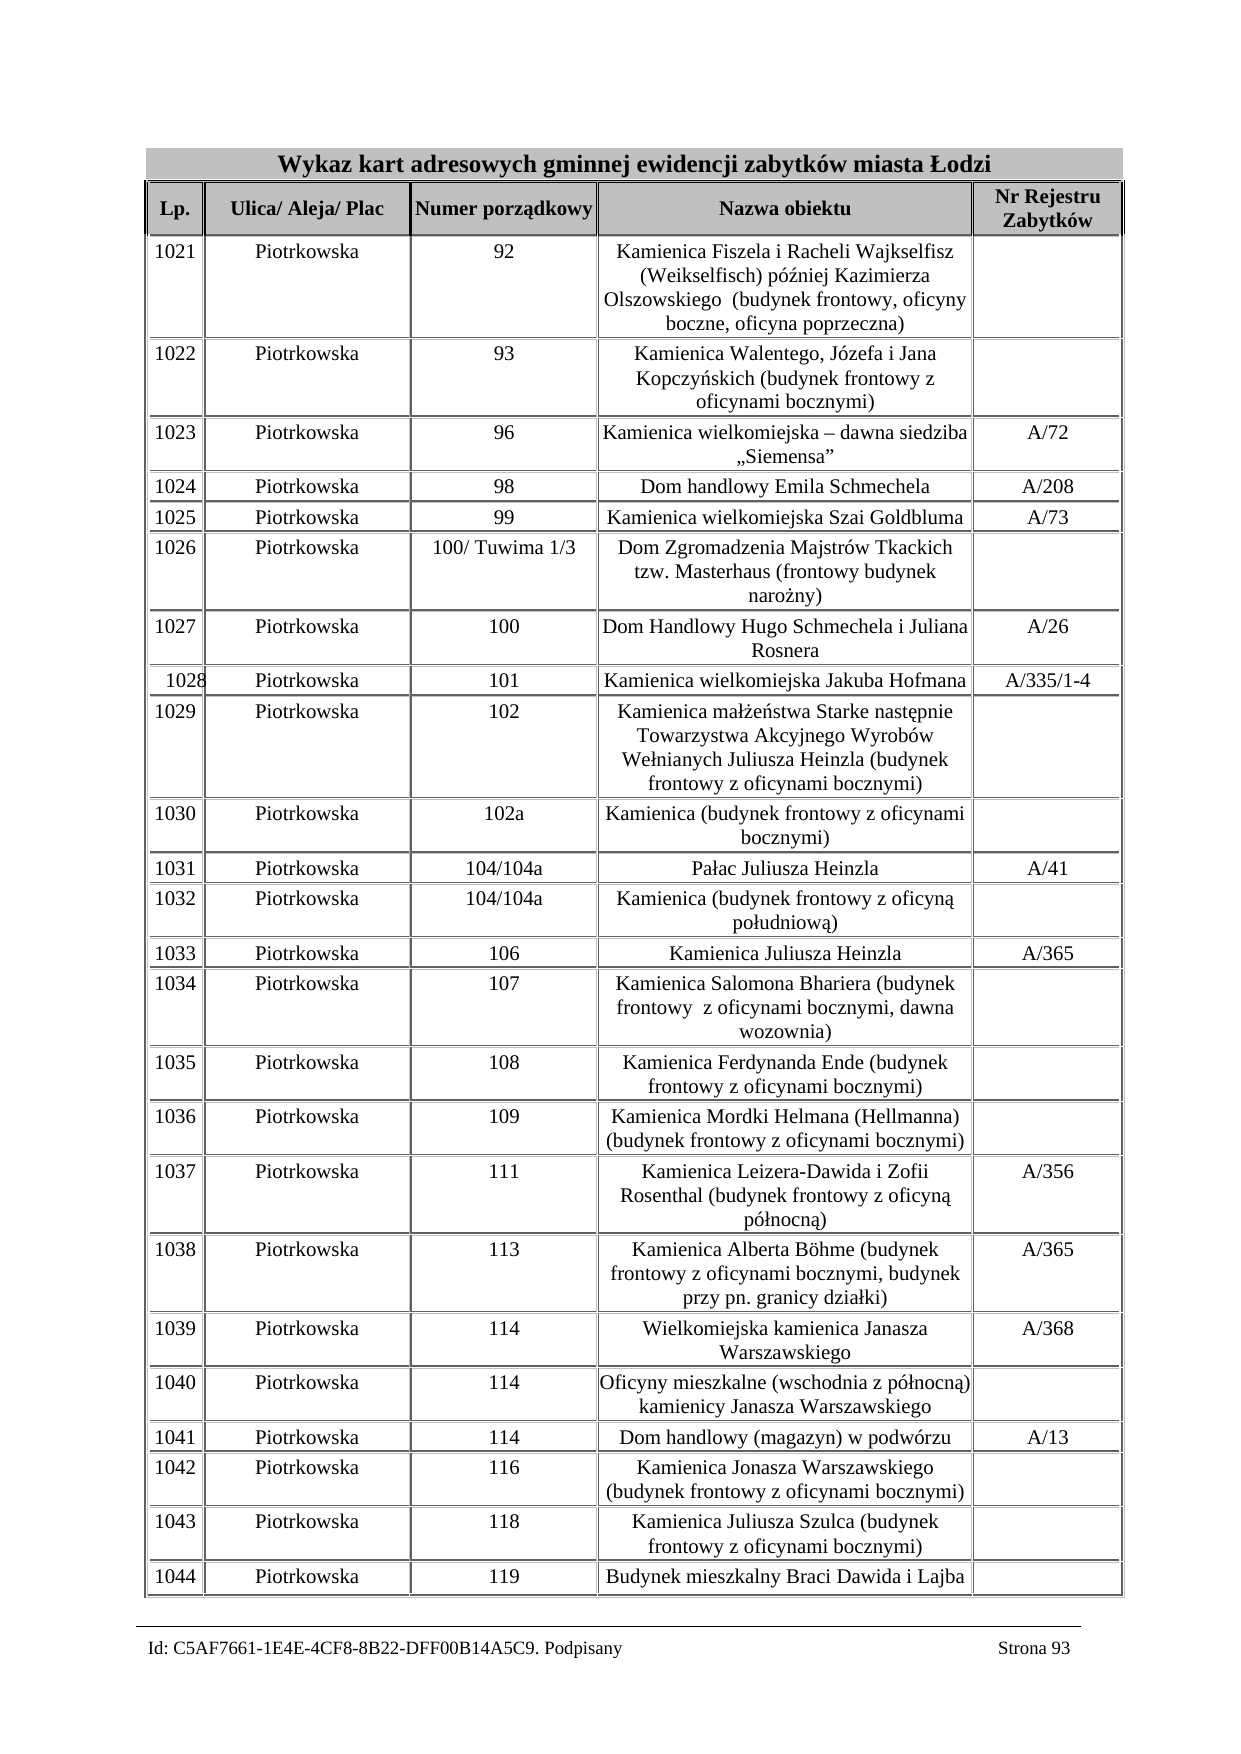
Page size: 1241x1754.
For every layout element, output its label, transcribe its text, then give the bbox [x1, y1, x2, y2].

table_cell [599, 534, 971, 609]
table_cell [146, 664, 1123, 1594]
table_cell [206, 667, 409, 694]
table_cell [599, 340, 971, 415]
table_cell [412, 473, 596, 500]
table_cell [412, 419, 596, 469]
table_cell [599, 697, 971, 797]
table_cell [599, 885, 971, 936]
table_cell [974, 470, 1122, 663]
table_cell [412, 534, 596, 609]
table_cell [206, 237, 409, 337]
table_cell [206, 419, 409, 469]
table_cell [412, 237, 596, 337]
table_cell Nazwa obiektu [599, 183, 971, 234]
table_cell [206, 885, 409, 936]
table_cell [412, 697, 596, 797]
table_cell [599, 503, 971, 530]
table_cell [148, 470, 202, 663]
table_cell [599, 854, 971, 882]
table_cell Lp. [148, 181, 202, 234]
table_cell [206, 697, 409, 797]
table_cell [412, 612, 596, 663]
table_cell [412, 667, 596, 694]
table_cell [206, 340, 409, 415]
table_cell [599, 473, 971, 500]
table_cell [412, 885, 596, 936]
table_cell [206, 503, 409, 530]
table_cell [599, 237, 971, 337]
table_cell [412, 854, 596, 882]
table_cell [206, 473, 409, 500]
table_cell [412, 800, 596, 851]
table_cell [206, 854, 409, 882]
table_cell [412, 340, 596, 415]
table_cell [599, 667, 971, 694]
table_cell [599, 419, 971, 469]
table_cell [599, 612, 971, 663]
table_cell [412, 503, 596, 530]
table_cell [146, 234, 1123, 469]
table_cell Ulica/ Aleja/ Plac [206, 183, 409, 234]
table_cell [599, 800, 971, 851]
table_cell Numer porządkowy [412, 183, 596, 234]
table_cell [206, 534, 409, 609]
table_header Wykaz kart adresowych gminnej ewidencji zabytków miasta Łodzi [146, 148, 1123, 179]
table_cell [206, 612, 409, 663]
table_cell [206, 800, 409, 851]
table_cell Nr Rejestru Zabytków [974, 180, 1123, 234]
